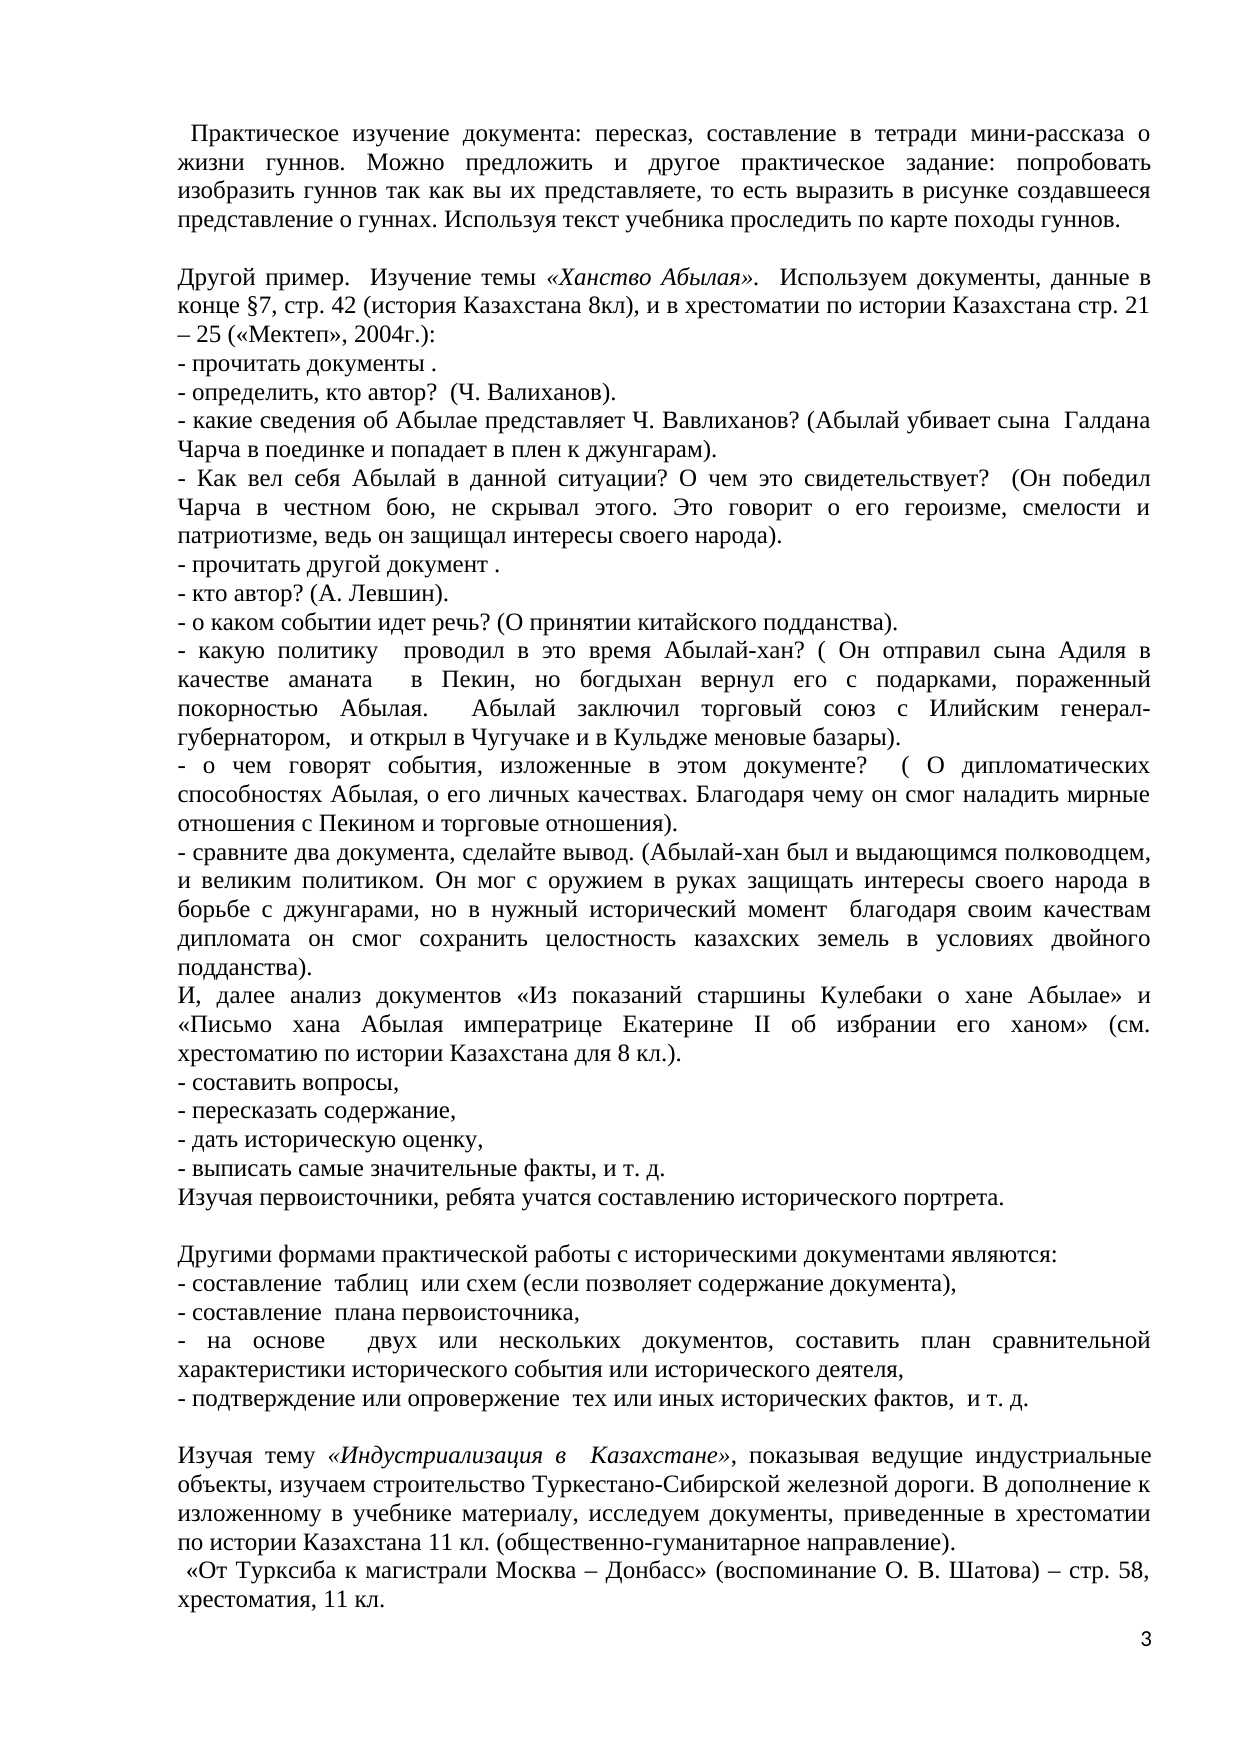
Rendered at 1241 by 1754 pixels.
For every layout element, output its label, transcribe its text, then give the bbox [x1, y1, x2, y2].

text Другими формами практической работы с историческими документами являются: [177, 1239, 1152, 1268]
text - о чем говорят события, изложенные в этом документе? ( О дипломатических способностях Абылая, о его личных качествах. Благодаря чему он смог наладить мирные отношения с Пекином и торговые отношения). [177, 751, 1152, 837]
text - определить, кто автор? (Ч. Валиханов). [177, 377, 1152, 406]
text - составление плана первоисточника, [177, 1297, 1152, 1326]
text - какую политику проводил в это время Абылай-хан? ( Он отправил сына Адиля в качестве аманата в Пекин, но богдыхан вернул его с подарками, пораженный покорностью Абылая. Абылай заключил торговый союз с Илийским генерал-губернатором, и открыл в Чугучаке и в Кульдже меновые базары). [177, 636, 1152, 751]
text - подтверждение или опровержение тех или иных исторических фактов, и т. д. [177, 1383, 1152, 1412]
text - составление таблиц или схем (если позволяет содержание документа), [177, 1268, 1152, 1297]
text - прочитать другой документ . [177, 549, 1152, 578]
text - какие сведения об Абылае представляет Ч. Вавлиханов? (Абылай убивает сына Галдана Чарча в поединке и попадает в плен к джунгарам). [177, 406, 1152, 463]
text - кто автор? (А. Левшин). [177, 578, 1152, 607]
text Другой пример. Изучение темы «Ханство Абылая». Используем документы, данные в конце §7, стр. 42 (история Казахстана 8кл), и в хрестоматии по истории Казахстана стр. 21 – 25 («Мектеп», 2004г.): [177, 262, 1152, 348]
text «От Турксиба к магистрали Москва – Донбасс» (воспоминание О. В. Шатова) – стр. 58, хрестоматия, 11 кл. [177, 1556, 1152, 1613]
text - прочитать документы . [177, 348, 1152, 377]
text Практическое изучение документа: пересказ, составление в тетради мини-рассказа о жизни гуннов. Можно предложить и другое практическое задание: попробовать изобразить гуннов так как вы их представляете, то есть выразить в рисунке создавшееся представление о гуннах. Используя текст учебника проследить по карте походы гуннов. [177, 118, 1152, 233]
text - выписать самые значительные факты, и т. д. [177, 1153, 1152, 1182]
text - пересказать содержание, [177, 1096, 1152, 1124]
text Изучая тему «Индустриализация в Казахстане», показывая ведущие индустриальные объекты, изучаем строительство Туркестано-Сибирской железной дороги. В дополнение к изложенному в учебнике материалу, исследуем документы, приведенные в хрестоматии по истории Казахстана 11 кл. (общественно-гуманитарное направление). [177, 1441, 1152, 1556]
text - Как вел себя Абылай в данной ситуации? О чем это свидетельствует? (Он победил Чарча в честном бою, не скрывал этого. Это говорит о его героизме, смелости и патриотизме, ведь он защищал интересы своего народа). [177, 463, 1152, 549]
text - на основе двух или нескольких документов, составить план сравнительной характеристики исторического события или исторического деятеля, [177, 1326, 1152, 1383]
text - о каком событии идет речь? (О принятии китайского подданства). [177, 607, 1152, 636]
text - сравните два документа, сделайте вывод. (Абылай-хан был и выдающимся полководцем, и великим политиком. Он мог с оружием в руках защищать интересы своего народа в борьбе с джунгарами, но в нужный исторический момент благодаря своим качествам дипломата он смог сохранить целостность казахских земель в условиях двойного подданства). [177, 837, 1152, 981]
text - дать историческую оценку, [177, 1124, 1152, 1153]
text - составить вопросы, [177, 1067, 1152, 1096]
text И, далее анализ документов «Из показаний старшины Кулебаки о хане Абылае» и «Письмо хана Абылая императрице Екатерине II об избрании его ханом» (см. хрестоматию по истории Казахстана для 8 кл.). [177, 981, 1152, 1067]
text Изучая первоисточники, ребята учатся составлению исторического портрета. [177, 1182, 1152, 1211]
